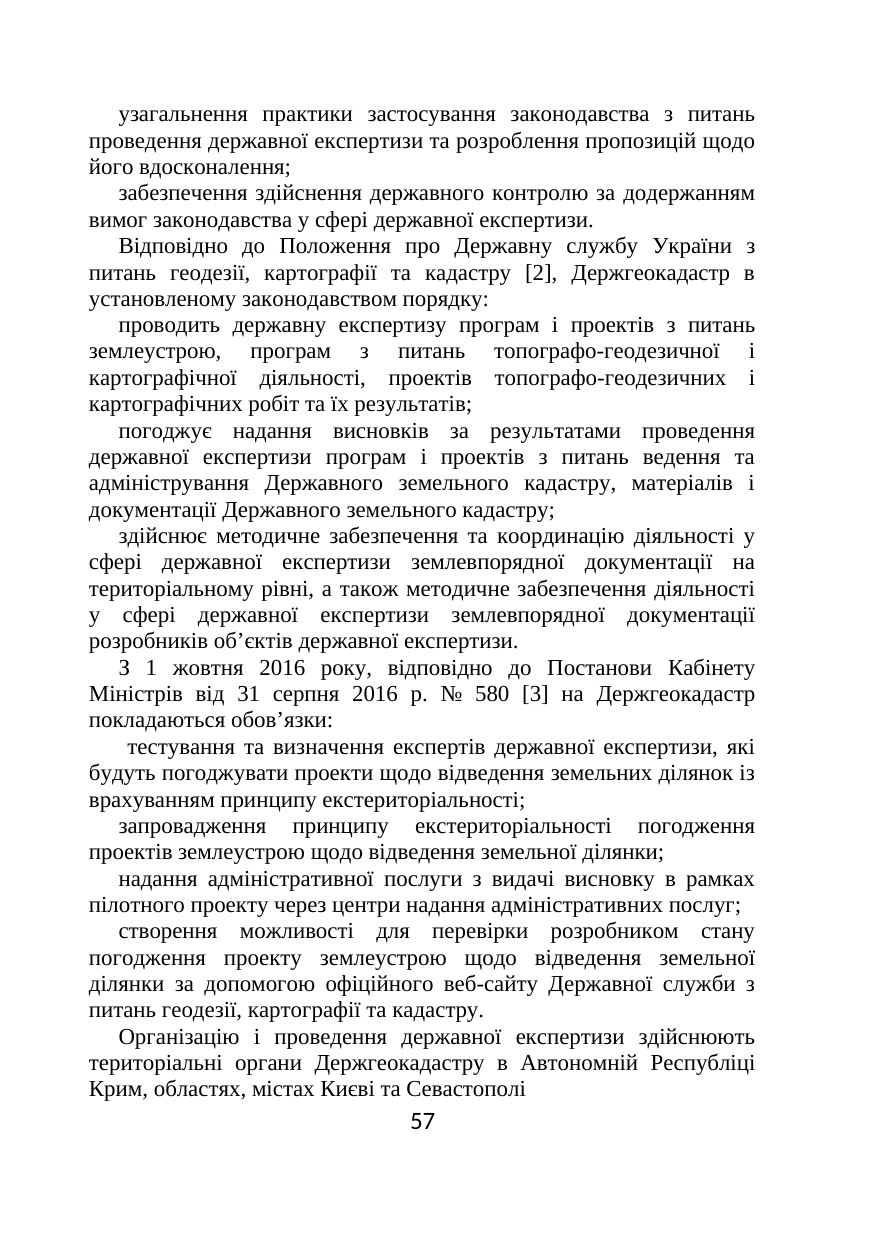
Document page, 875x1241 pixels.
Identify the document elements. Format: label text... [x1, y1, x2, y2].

text створення можливості для перевірки розробником стану погодження проекту землеустрою щодо відведення земельної ділянки за допомогою офіційного веб-сайту Державної служби з питань геодезії, картографії та кадастру. [89, 917, 756, 1023]
text тестування та визначення експертів державної експертизи, які будуть погоджувати проекти щодо відведення земельних ділянок із врахуванням принципу екстериторіальності; [89, 733, 756, 812]
text здійснює методичне забезпечення та координацію діяльності у сфері державної експертизи землевпорядної документації на територіальному рівні, а також методичне забезпечення діяльності у сфері державної експертизи землевпорядної документації розробників об’єктів державної експертизи. [89, 522, 756, 654]
text забезпечення здійснення державного контролю за додержанням вимог законодавства у сфері державної експертизи. [89, 179, 756, 232]
text З 1 жовтня 2016 року, відповідно до Постанови Кабінету Міністрів від 31 серпня 2016 р. № 580 [3] на Держгеокадастр покладаються обов’язки: [89, 654, 756, 733]
text проводить державну експертизу програм і проектів з питань землеустрою, програм з питань топографо-геодезичної і картографічної діяльності, проектів топографо-геодезичних і картографічних робіт та їх результатів; [89, 311, 756, 417]
text узагальнення практики застосування законодавства з питань проведення державної експертизи та розроблення пропозицій щодо його вдосконалення; [89, 100, 756, 179]
text запровадження принципу екстериторіальності погодження проектів землеустрою щодо відведення земельної ділянки; [89, 812, 756, 865]
text надання адміністративної послуги з видачі висновку в рамках пілотного проекту через центри надання адміністративних послуг; [89, 865, 756, 917]
text погоджує надання висновків за результатами проведення державної експертизи програм і проектів з питань ведення та адміністрування Державного земельного кадастру, матеріалів і документації Державного земельного кадастру; [89, 417, 756, 522]
text Відповідно до Положення про Державну службу України з питань геодезії, картографії та кадастру [2], Держгеокадастр в установленому законодавством порядку: [89, 232, 756, 311]
text Організацію і проведення державної експертизи здійснюють територіальні органи Держгеокадастру в Автономній Республіці Крим, областях, містах Києві та Севастополі [89, 1023, 756, 1102]
